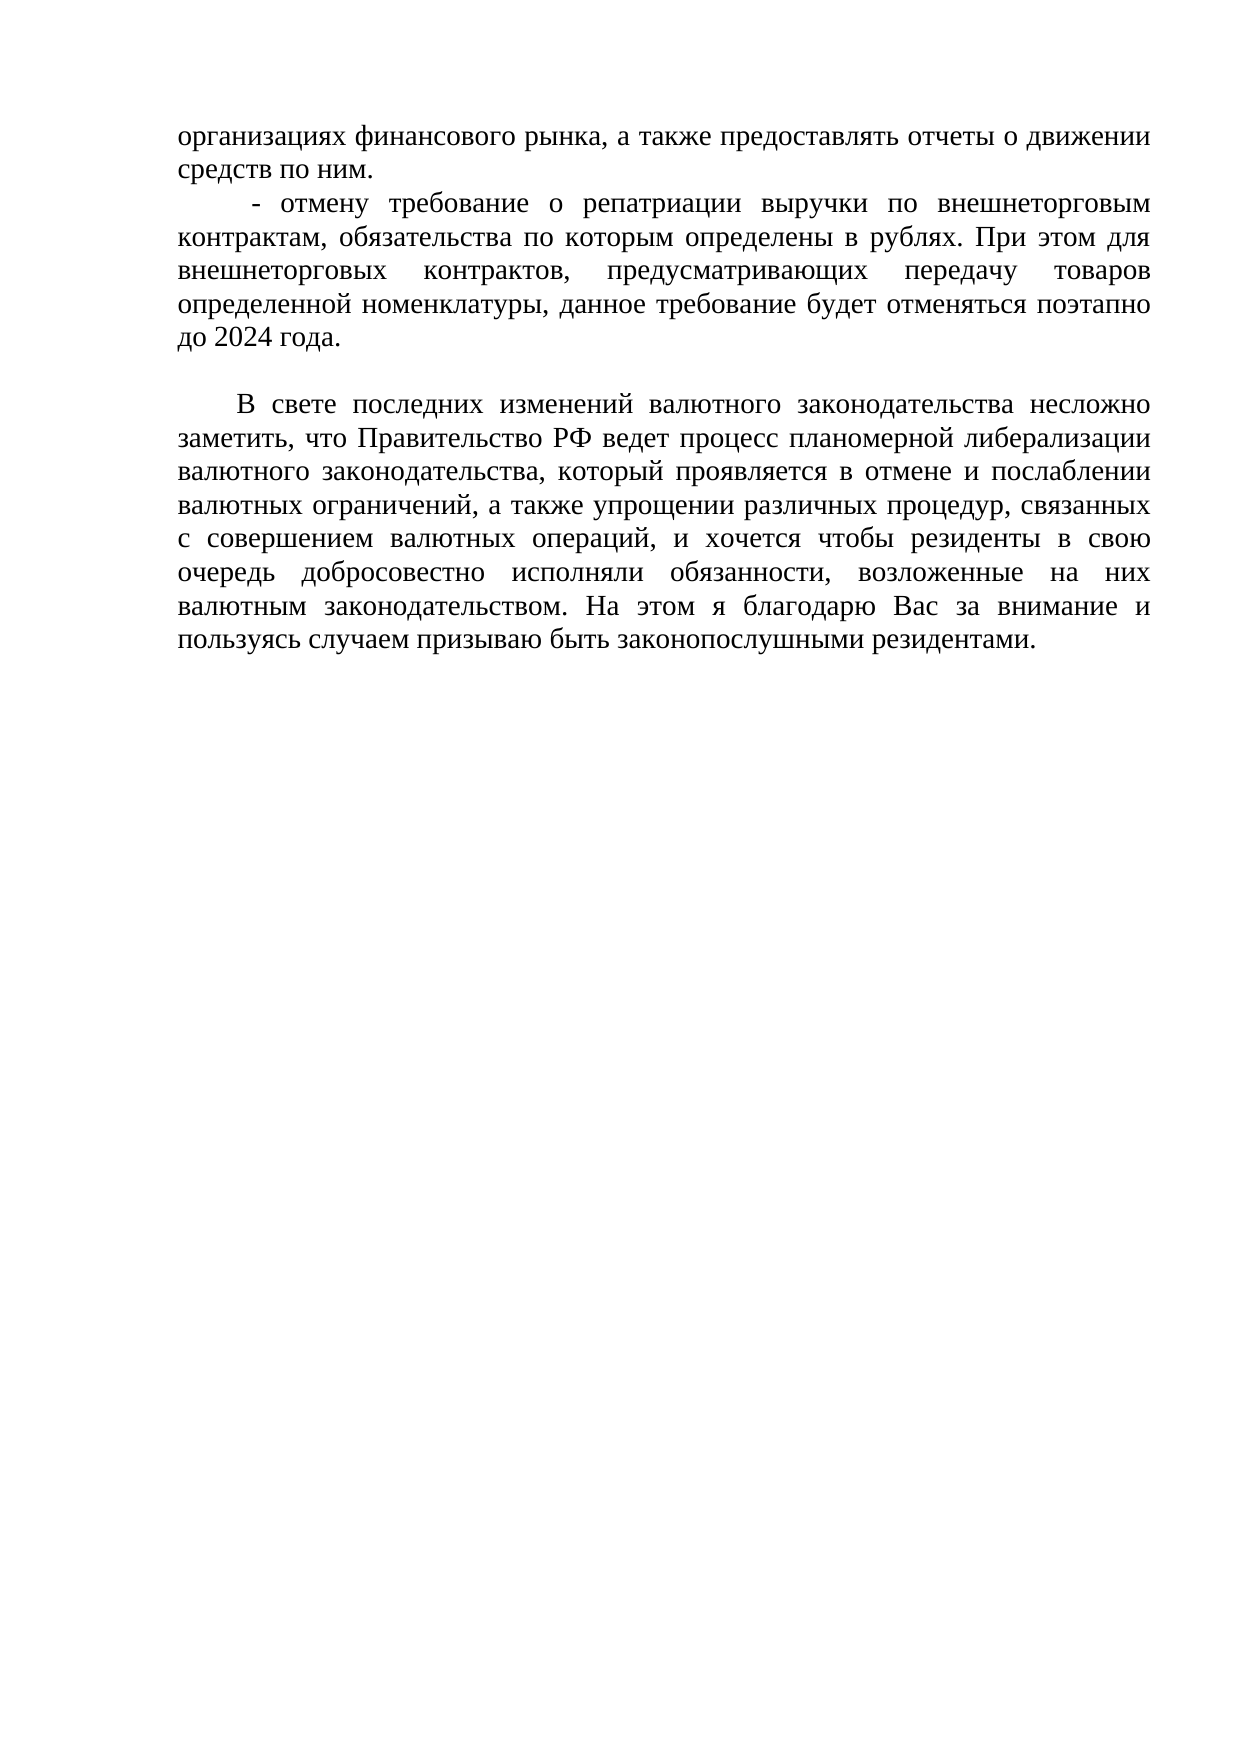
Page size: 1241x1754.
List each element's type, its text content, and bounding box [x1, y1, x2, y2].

text - отмену требование о репатриации выручки по внешнеторговым контрактам, обязательства по которым определены в рублях. При этом для внешнеторговых контрактов, предусматривающих передачу товаров определенной номенклатуры, данное требование будет отменяться поэтапно до 2024 года. [177, 185, 1152, 353]
text В свете последних изменений валютного законодательства несложно заметить, что Правительство РФ ведет процесс планомерной либерализации валютного законодательства, который проявляется в отмене и послаблении валютных ограничений, а также упрощении различных процедур, связанных с совершением валютных операций, и хочется чтобы резиденты в свою очередь добросовестно исполняли обязанности, возложенные на них валютным законодательством. На этом я благодарю Вас за внимание и пользуясь случаем призываю быть законопослушными резидентами. [177, 386, 1152, 655]
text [177, 118, 1152, 185]
